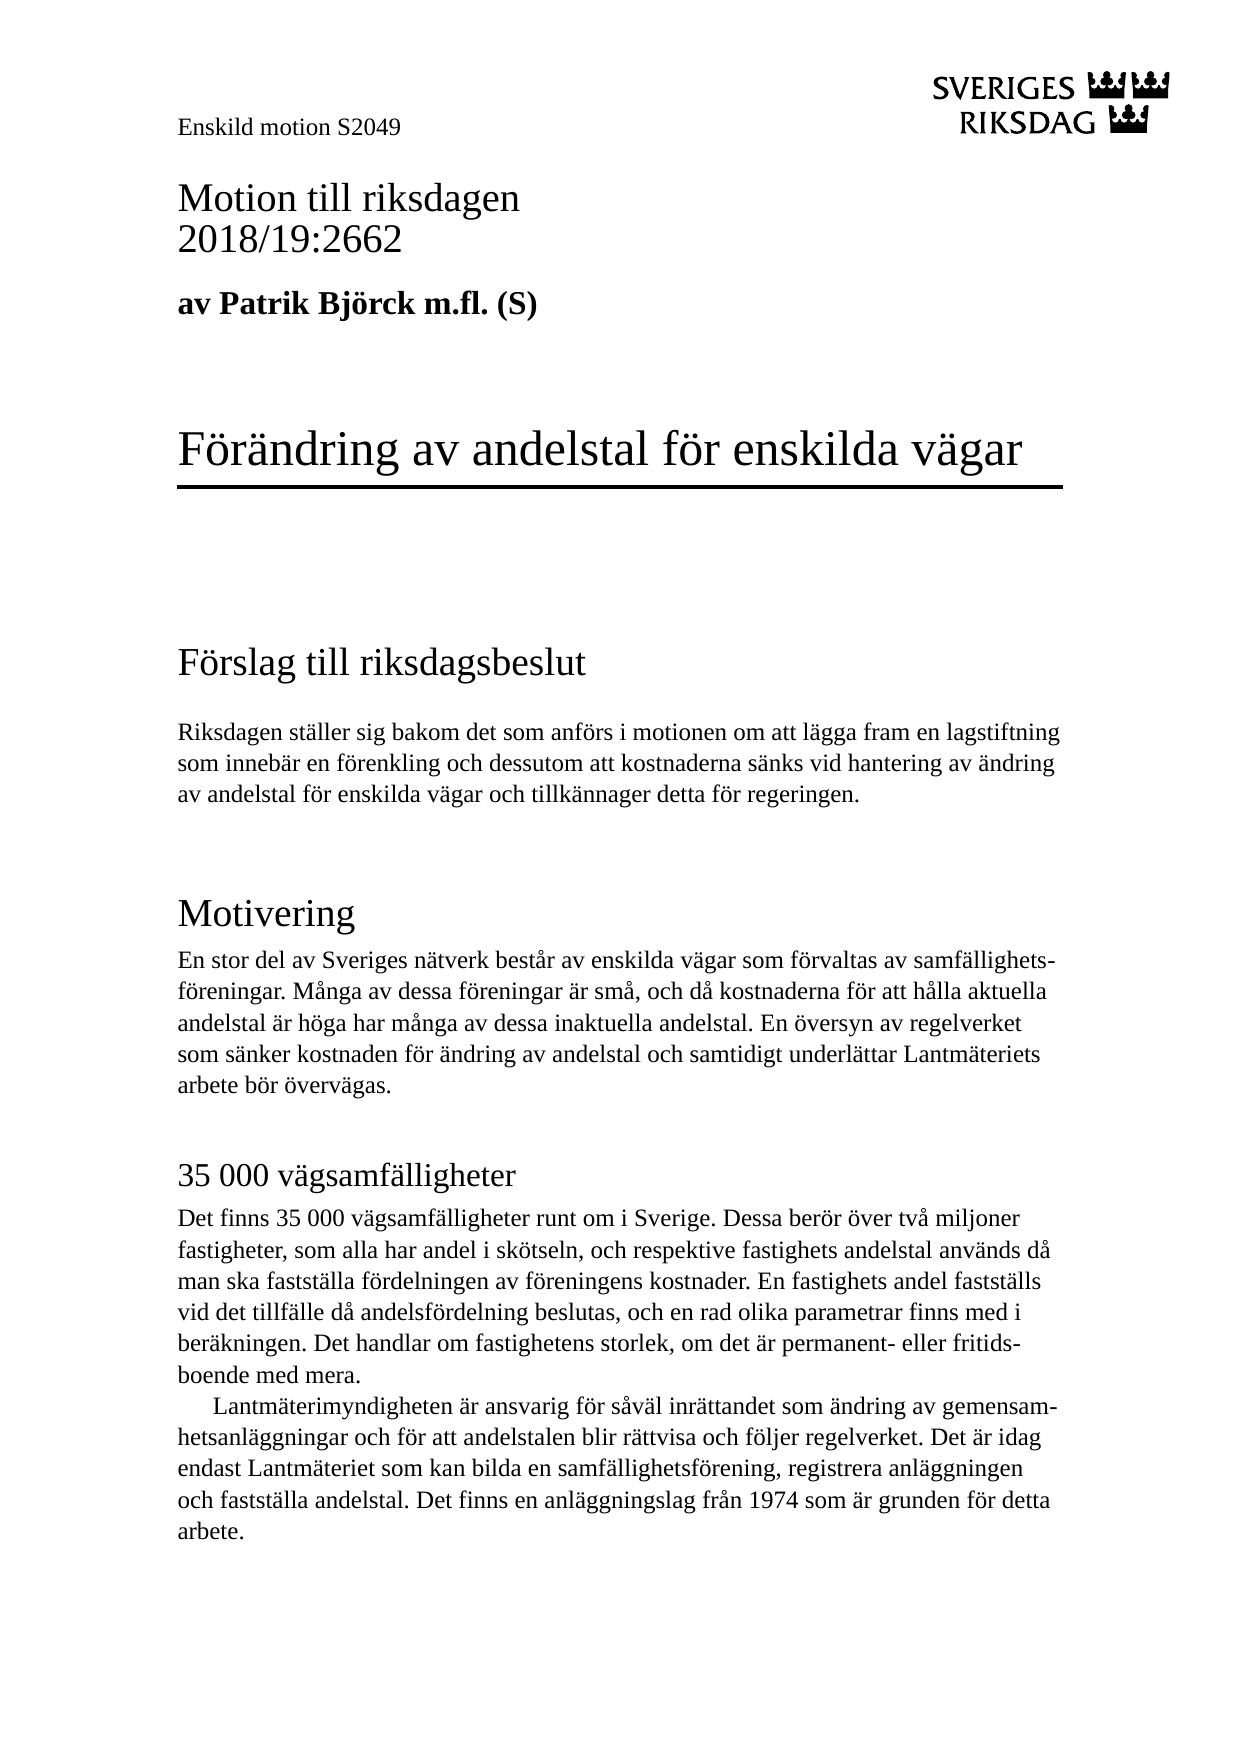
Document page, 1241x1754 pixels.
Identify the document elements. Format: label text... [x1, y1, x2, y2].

text Lantmäterimyndigheten är ansvarig för såväl inrättandet som ändring av gemensamhetsanläggningar och för att andelstalen blir rättvisa och följer regelverket. Det är idag endast Lantmäteriet som kan bilda en samfällighetsförening, registrera anläggningen och fastställa andelstal. Det finns en anläggningslag från 1974 som är grunden för detta arbete. [177, 1388, 1063, 1545]
subtitle 35 000 vägsamfälligheter [177, 1161, 1063, 1193]
text Det finns 35 000 vägsamfälligheter runt om i Sverige. Dessa berör över två miljoner fastigheter, som alla har andel i skötseln, och respektive fastighets andelstal används då man ska fastställa fördelningen av föreningens kostnader. En fastighets andel fastställs vid det tillfälle då andelsfördelning beslutas, och en rad olika parametrar finns med i beräkningen. Det handlar om fastighetens storlek, om det är permanent- eller fritidsboende med mera. [177, 1201, 1063, 1388]
text En stor del av Sveriges nätverk består av enskilda vägar som förvaltas av samfällighetsföreningar. Många av dessa föreningar är små, och då kostnaderna för att hålla aktuella andelstal är höga har många av dessa inaktuella andelstal. En översyn av regelverket som sänker kostnaden för ändring av andelstal och samtidigt underlättar Lantmäteriets arbete bör övervägas. [177, 943, 1063, 1099]
